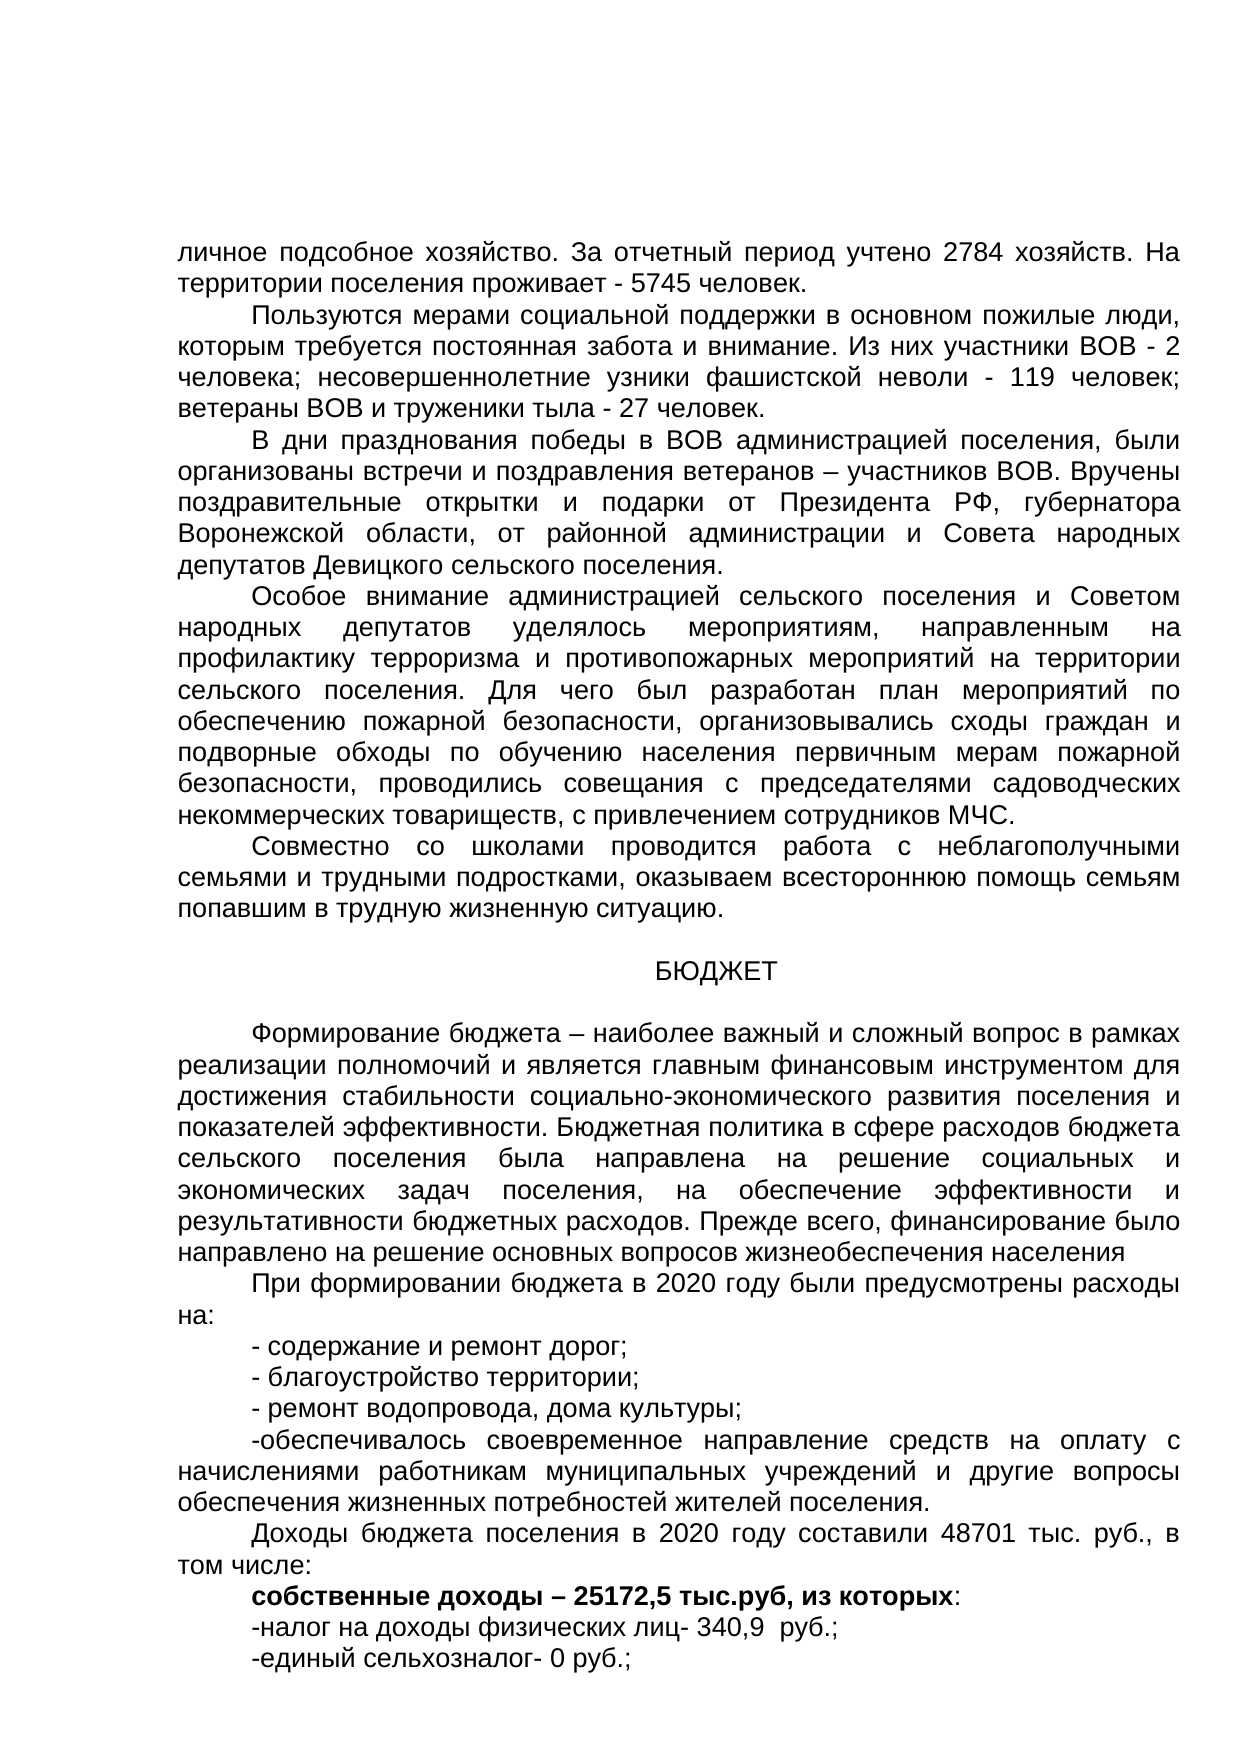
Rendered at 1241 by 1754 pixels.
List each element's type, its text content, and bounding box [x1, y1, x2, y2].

text -налог на доходы физических лиц- 340,9 руб.; [177, 1611, 1181, 1642]
text Формирование бюджета – наиболее важный и сложный вопрос в рамках реализации полномочий и является главным финансовым инструментом для достижения стабильности социально-экономического развития поселения и показателей эффективности. Бюджетная политика в сфере расходов бюджета сельского поселения была направлена на решение социальных и экономических задач поселения, на обеспечение эффективности и результативности бюджетных расходов. Прежде всего, финансирование было направлено на решение основных вопросов жизнеобеспечения населения [177, 1017, 1181, 1267]
text -обеспечивалось своевременное направление средств на оплату с начислениями работникам муниципальных учреждений и другие вопросы обеспечения жизненных потребностей жителей поселения. [177, 1424, 1181, 1517]
text собственные доходы – 25172,5 тыс.руб, из которых: [177, 1580, 1181, 1611]
text - благоустройство территории; [177, 1361, 1181, 1392]
text -единый сельхозналог- 0 руб.; [177, 1642, 1181, 1674]
text При формировании бюджета в 2020 году были предусмотрены расходы на: [177, 1267, 1181, 1330]
text Пользуются мерами социальной поддержки в основном пожилые люди, которым требуется постоянная забота и внимание. Из них участники ВОВ - 2 человека; несовершеннолетние узники фашистской неволи - 119 человек; ветераны ВОВ и труженики тыла - 27 человек. [177, 299, 1181, 424]
text - содержание и ремонт дорог; [177, 1330, 1181, 1361]
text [177, 236, 1181, 299]
text Совместно со школами проводится работа с неблагополучными семьями и трудными подростками, оказываем всестороннюю помощь семьям попавшим в трудную жизненную ситуацию. [177, 830, 1181, 924]
text В дни празднования победы в ВОВ администрацией поселения, были организованы встречи и поздравления ветеранов – участников ВОВ. Вручены поздравительные открытки и подарки от Президента РФ, губернатора Воронежской области, от районной администрации и Совета народных депутатов Девицкого сельского поселения. [177, 424, 1181, 580]
text Особое внимание администрацией сельского поселения и Советом народных депутатов уделялось мероприятиям, направленным на профилактику терроризма и противопожарных мероприятий на территории сельского поселения. Для чего был разработан план мероприятий по обеспечению пожарной безопасности, организовывались сходы граждан и подворные обходы по обучению населения первичным мерам пожарной безопасности, проводились совещания с председателями садоводческих некоммерческих товариществ, с привлечением сотрудников МЧС. [177, 580, 1181, 830]
text БЮДЖЕТ [177, 955, 1181, 986]
text Доходы бюджета поселения в 2020 году составили 48701 тыс. руб., в том числе: [177, 1517, 1181, 1580]
text - ремонт водопровода, дома культуры; [177, 1392, 1181, 1424]
